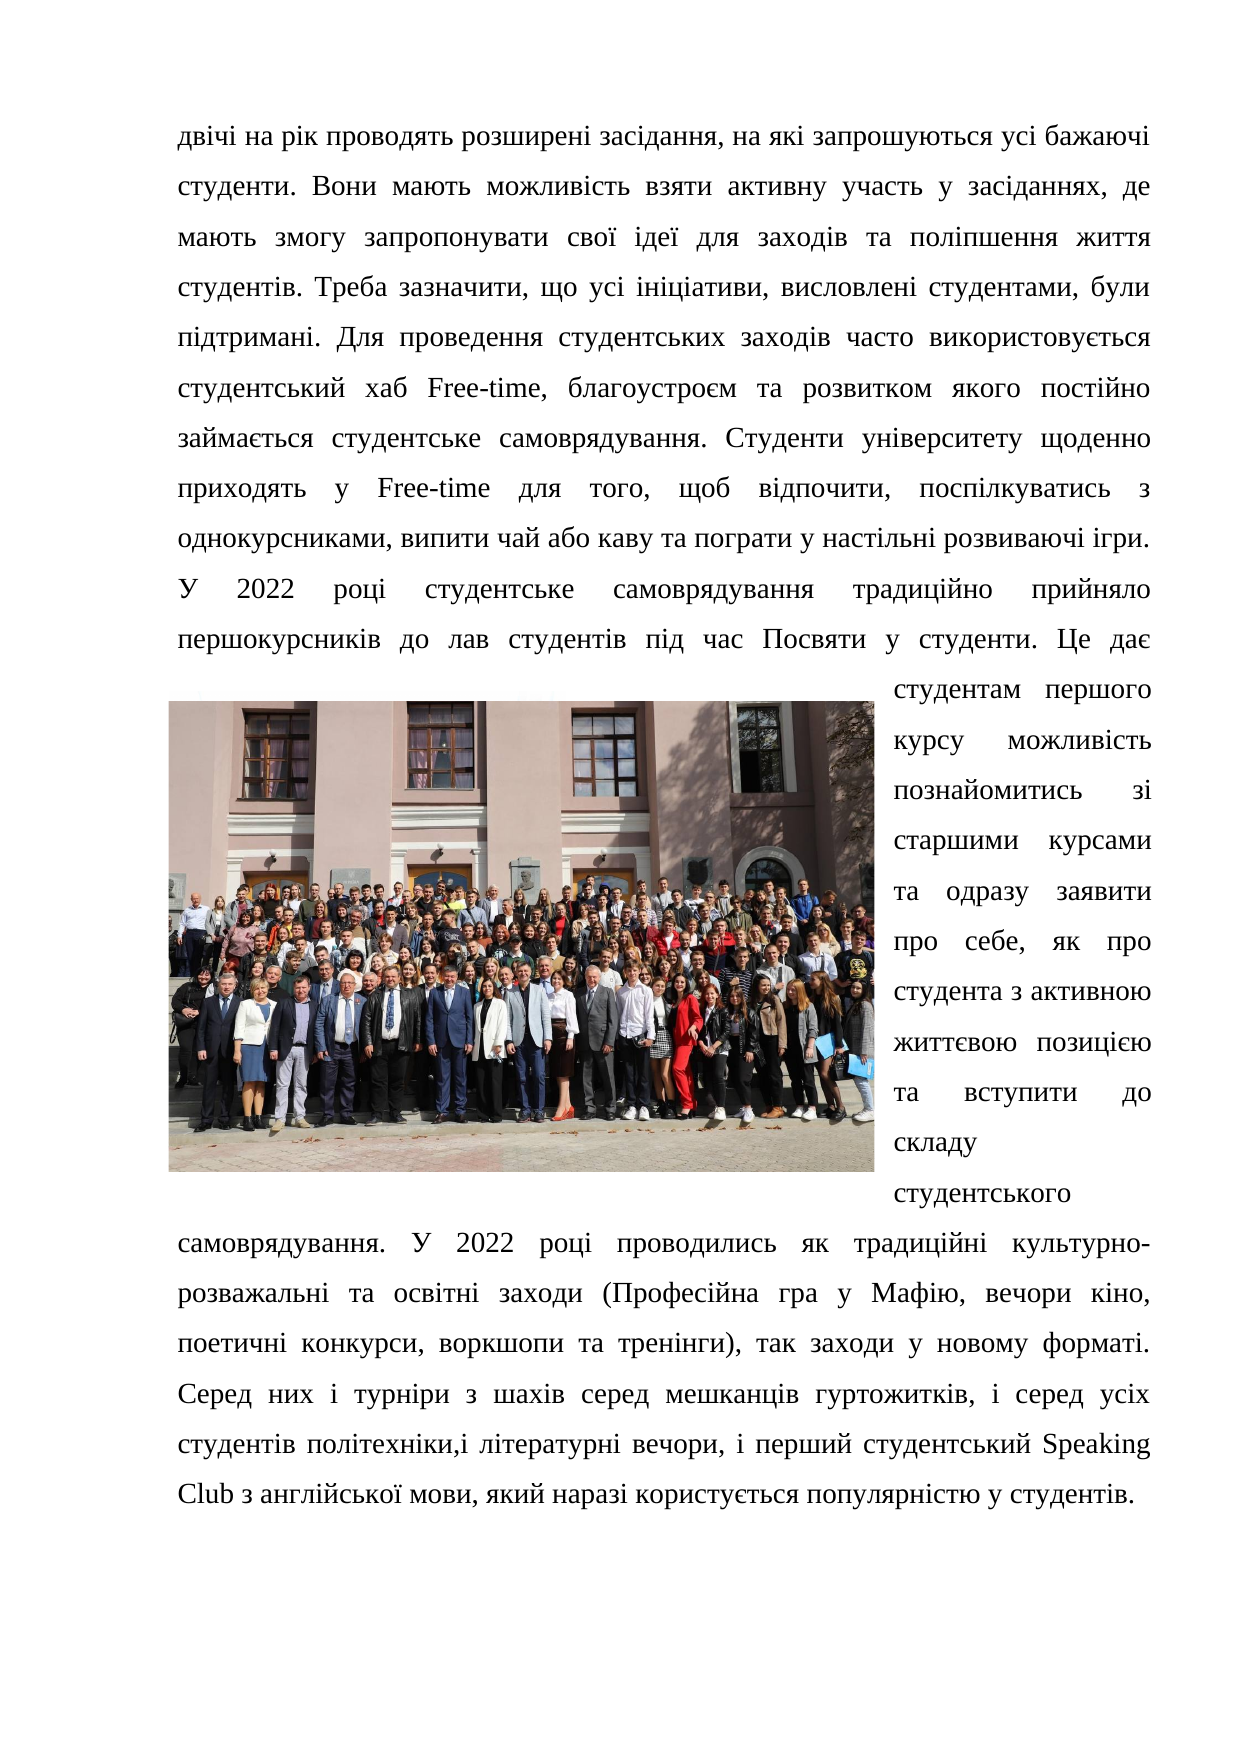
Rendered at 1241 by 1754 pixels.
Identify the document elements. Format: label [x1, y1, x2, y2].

text [177, 118, 1152, 1510]
picture [168, 691, 875, 1172]
